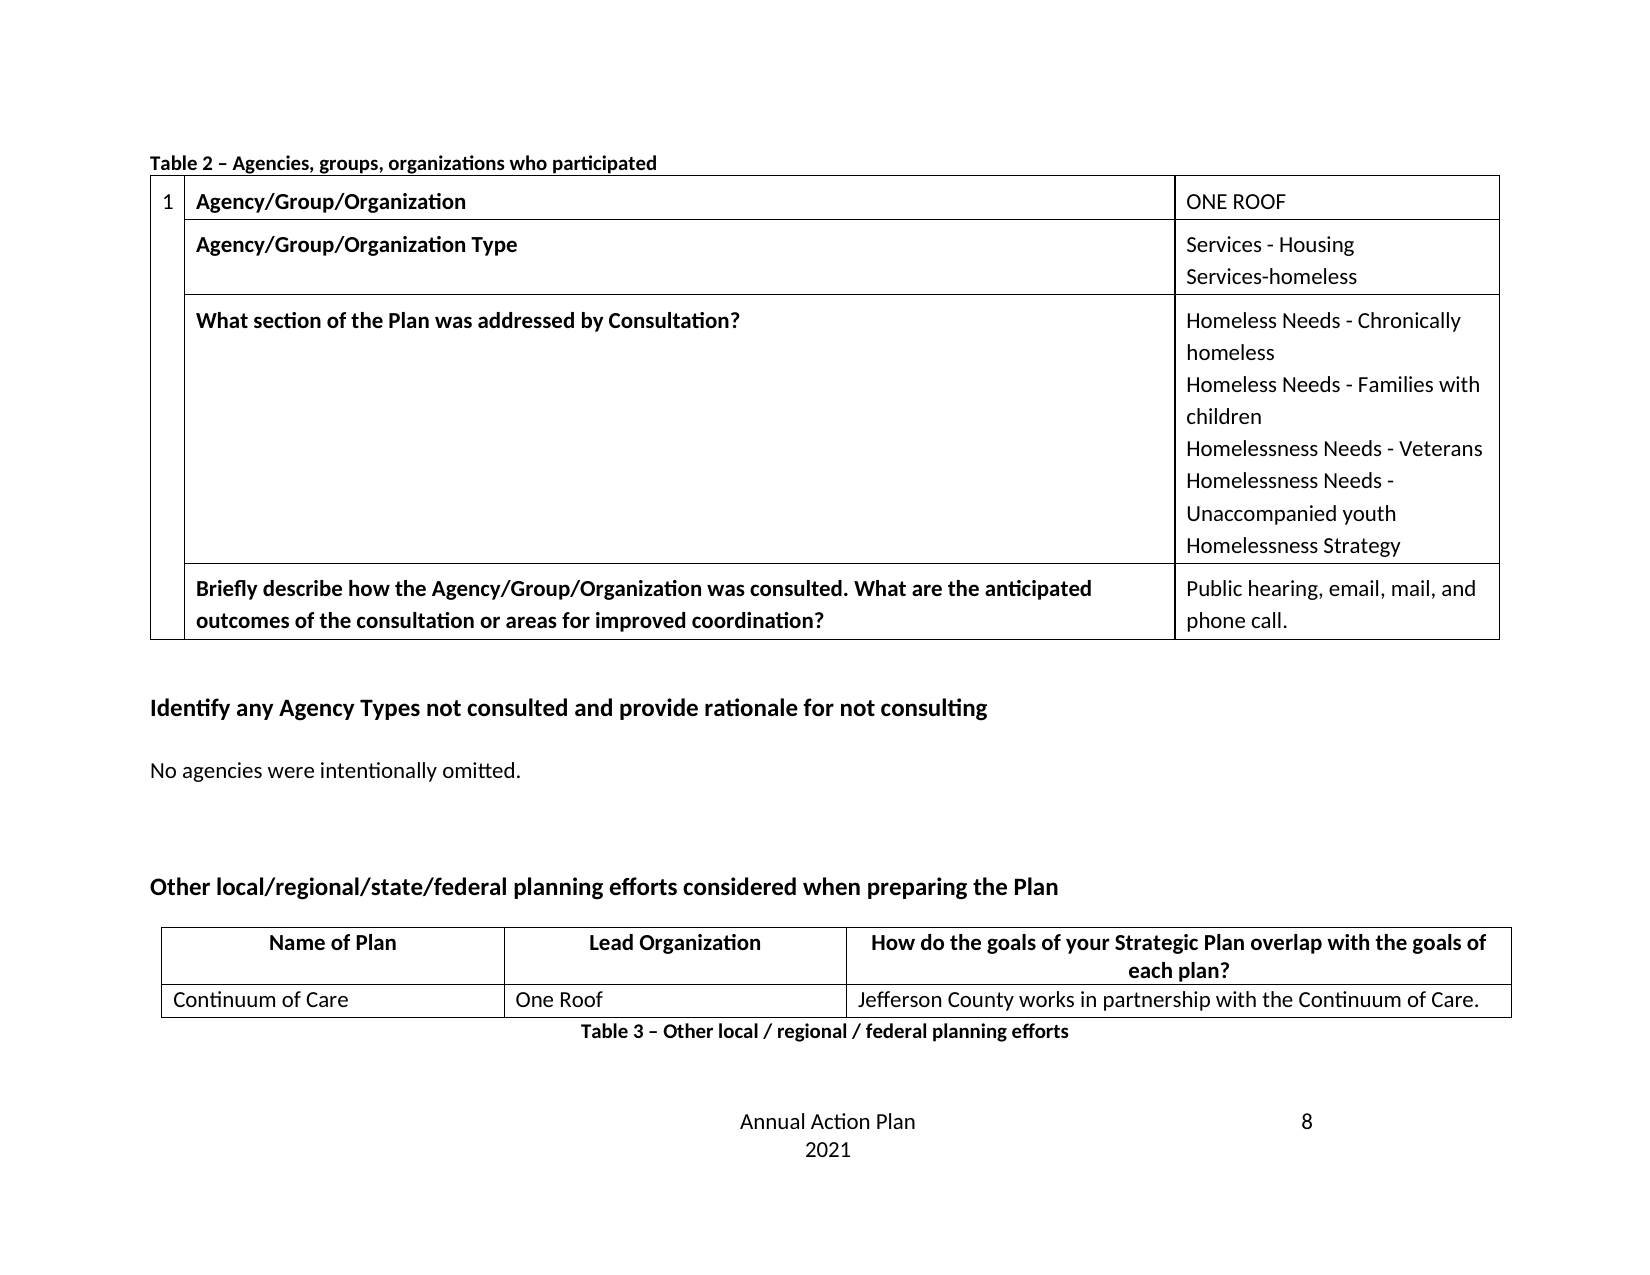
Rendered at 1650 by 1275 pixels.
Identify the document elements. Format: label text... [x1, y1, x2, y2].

text Identify any Agency Types not consulted and provide rationale for not consulting [150, 692, 1500, 723]
text Table 3 – Other local / regional / federal planning efforts [150, 1018, 1500, 1043]
table_header 1 [151, 176, 184, 638]
table_cell What section of the Plan was addressed by Consultation? [185, 295, 1174, 563]
table_header How do the goals of your Strategic Plan overlap with the goals of each plan? [847, 928, 1511, 984]
table_header ONE ROOF [1176, 176, 1499, 219]
text Other local/regional/state/federal planning efforts considered when preparing the Plan [150, 871, 1500, 902]
text Table 2 – Agencies, groups, organizations who participated [150, 150, 1500, 175]
table_cell Homeless Needs - Chronically homeless Homeless Needs - Families with children Homelessness Needs - Veterans Homelessness Needs - Unaccompanied youth Homelessness Strategy [1176, 295, 1499, 563]
table_header Lead Organization [505, 928, 846, 984]
table_cell Agency/Group/Organization Type [185, 220, 1174, 294]
table_cell Continuum of Care [162, 985, 504, 1017]
table_cell Public hearing, email, mail, and phone call. [1176, 564, 1499, 638]
table_header Agency/Group/Organization [185, 176, 1174, 219]
table_cell One Roof [505, 985, 846, 1017]
table_cell Briefly describe how the Agency/Group/Organization was consulted. What are the anticipated outcomes of the consultation or areas for improved coordination? [185, 564, 1174, 638]
table_header Name of Plan [162, 928, 504, 984]
table_cell Services - Housing Services-homeless [1176, 220, 1499, 294]
text No agencies were intentionally omitted. [150, 757, 1500, 785]
table_cell Jefferson County works in partnership with the Continuum of Care. [847, 985, 1511, 1017]
